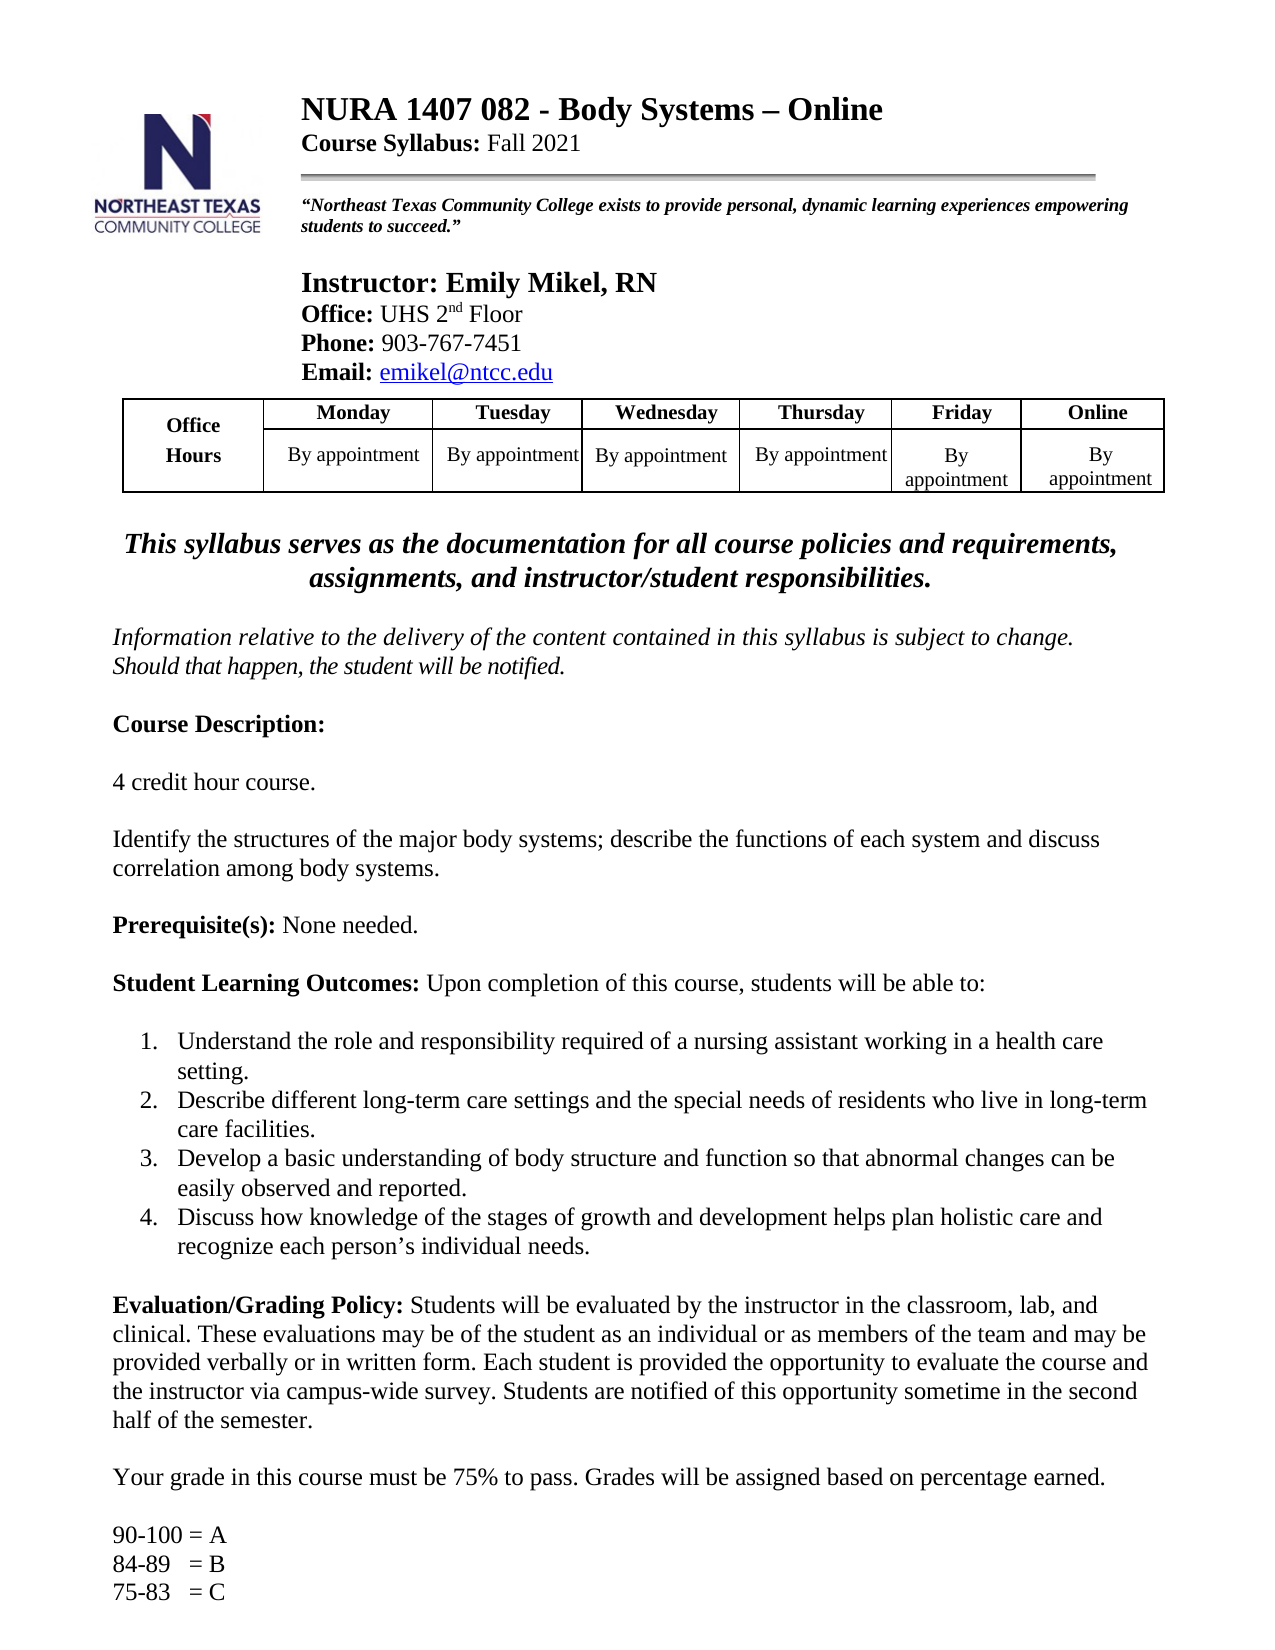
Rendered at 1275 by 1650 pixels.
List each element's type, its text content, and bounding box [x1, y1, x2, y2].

subtitle Your grade in this course must be 75% to pass. Grades will be assigned based on percentage earned. [112, 1462, 1173, 1491]
text 4 credit hour course. [112, 767, 1137, 795]
subtitle Understand the role and responsibility required of a nursing assistant working in a health care setting. [139, 1026, 1173, 1085]
subtitle Evaluation/Grading Policy: Students will be evaluated by the instructor in the classroom, lab, and clinical. These evaluations may be of the student as an individual or as members of the team and may be provided verbally or in written form. Each student is provided the opportunity to evaluate the course and the instructor via campus-wide survey. Students are notified of this opportunity sometime in the second half of the semester. [112, 1290, 1173, 1434]
subtitle Describe different long-term care settings and the special needs of residents who live in long-term care facilities. [139, 1085, 1173, 1143]
picture [300, 174, 1096, 181]
text NURA 1407 082 - Body Systems – Online [301, 90, 1199, 128]
table_header Office Hours [124, 400, 263, 491]
text Identify the structures of the major body systems; describe the functions of each system and discuss correlation among body systems. [112, 824, 1137, 882]
text Course Syllabus: Fall 2021 [301, 128, 1173, 157]
table_header Friday [892, 400, 1020, 428]
table_cell By appointment [264, 430, 432, 491]
table_cell By appointment [740, 430, 891, 491]
subtitle 90-100 = A [112, 1520, 1173, 1549]
text Prerequisite(s): None needed. [112, 910, 1137, 939]
subtitle 84-89 = B [112, 1549, 1173, 1577]
table_cell By appointment [583, 430, 739, 491]
table_cell By appointment [892, 430, 1020, 491]
subtitle Discuss how knowledge of the stages of growth and development helps plan holistic care and recognize each person’s individual needs. [139, 1202, 1173, 1261]
table_header Tuesday [433, 400, 581, 428]
table_header Monday [264, 400, 432, 428]
subtitle Student Learning Outcomes: Upon completion of this course, students will be able to: [112, 968, 1173, 997]
table_cell By appointment [433, 430, 581, 491]
text Information relative to the delivery of the content contained in this syllabus is subject to change. Should that happen, the student will be notified. [112, 622, 1132, 679]
text Phone: 903-767-7451 [301, 328, 1162, 357]
text Instructor: Emily Mikel, RN [301, 265, 1173, 299]
table_header Wednesday [583, 400, 739, 428]
subtitle 75-83 = C [112, 1577, 1173, 1606]
text Office: UHS 2nd Floor [301, 299, 710, 328]
text This syllabus serves as the documentation for all course policies and requirements, assignments, and instructor/student responsibilities. [112, 526, 1132, 593]
table_cell By appointment [1022, 430, 1163, 491]
subtitle Develop a basic understanding of body structure and function so that abnormal changes can be easily observed and reported. [139, 1143, 1173, 1202]
picture [91, 114, 264, 237]
text Email: emikel@ntcc.edu [226, 357, 1173, 386]
table_header Online [1022, 400, 1163, 428]
text Course Description: [112, 709, 1137, 738]
text “Northeast Texas Community College exists to provide personal, dynamic learning experiences empowering students to succeed.” [301, 193, 1173, 237]
table_header Thursday [740, 400, 891, 428]
